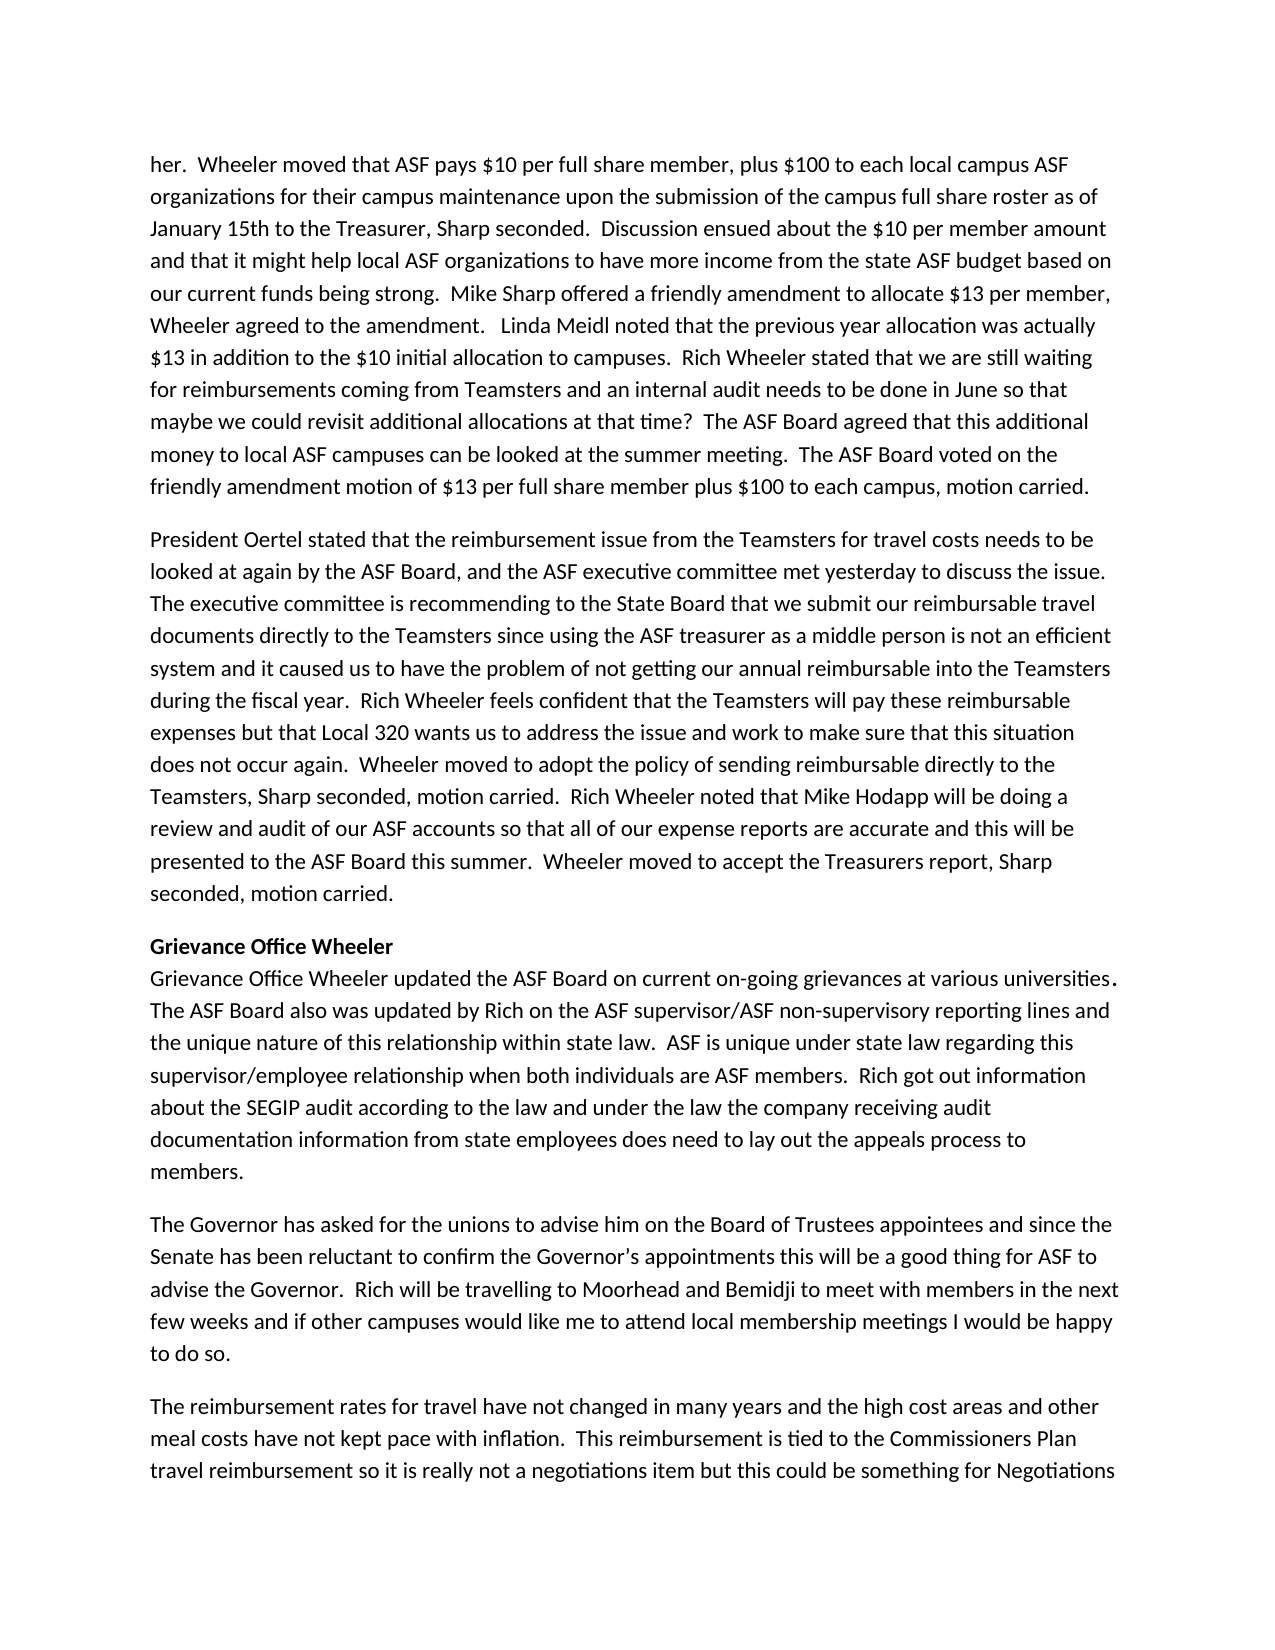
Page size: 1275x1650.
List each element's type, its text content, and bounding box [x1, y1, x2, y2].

text Grievance Office Wheeler Grievance Office Wheeler updated the ASF Board on current on-going grievances at various universities. The ASF Board also was updated by Rich on the ASF supervisor/ASF non-supervisory reporting lines and the unique nature of this relationship within state law. ASF is unique under state law regarding this supervisor/employee relationship when both individuals are ASF members. Rich got out information about the SEGIP audit according to the law and under the law the company receiving audit documentation information from state employees does need to lay out the appeals process to members. [150, 932, 1125, 1185]
text The Governor has asked for the unions to advise him on the Board of Trustees appointees and since the Senate has been reluctant to confirm the Governor’s appointments this will be a good thing for ASF to advise the Governor. Rich will be travelling to Moorhead and Bemidji to meet with members in the next few weeks and if other campuses would like me to attend local membership meetings I would be happy to do so. [150, 1210, 1125, 1367]
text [150, 150, 1125, 500]
text President Oertel stated that the reimbursement issue from the Teamsters for travel costs needs to be looked at again by the ASF Board, and the ASF executive committee met yesterday to discuss the issue. The executive committee is recommending to the State Board that we submit our reimbursable travel documents directly to the Teamsters since using the ASF treasurer as a middle person is not an efficient system and it caused us to have the problem of not getting our annual reimbursable into the Teamsters during the fiscal year. Rich Wheeler feels confident that the Teamsters will pay these reimbursable expenses but that Local 320 wants us to address the issue and work to make sure that this situation does not occur again. Wheeler moved to adopt the policy of sending reimbursable directly to the Teamsters, Sharp seconded, motion carried. Rich Wheeler noted that Mike Hodapp will be doing a review and audit of our ASF accounts so that all of our expense reports are accurate and this will be presented to the ASF Board this summer. Wheeler moved to accept the Treasurers report, Sharp seconded, motion carried. [150, 525, 1125, 907]
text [150, 1392, 1125, 1484]
